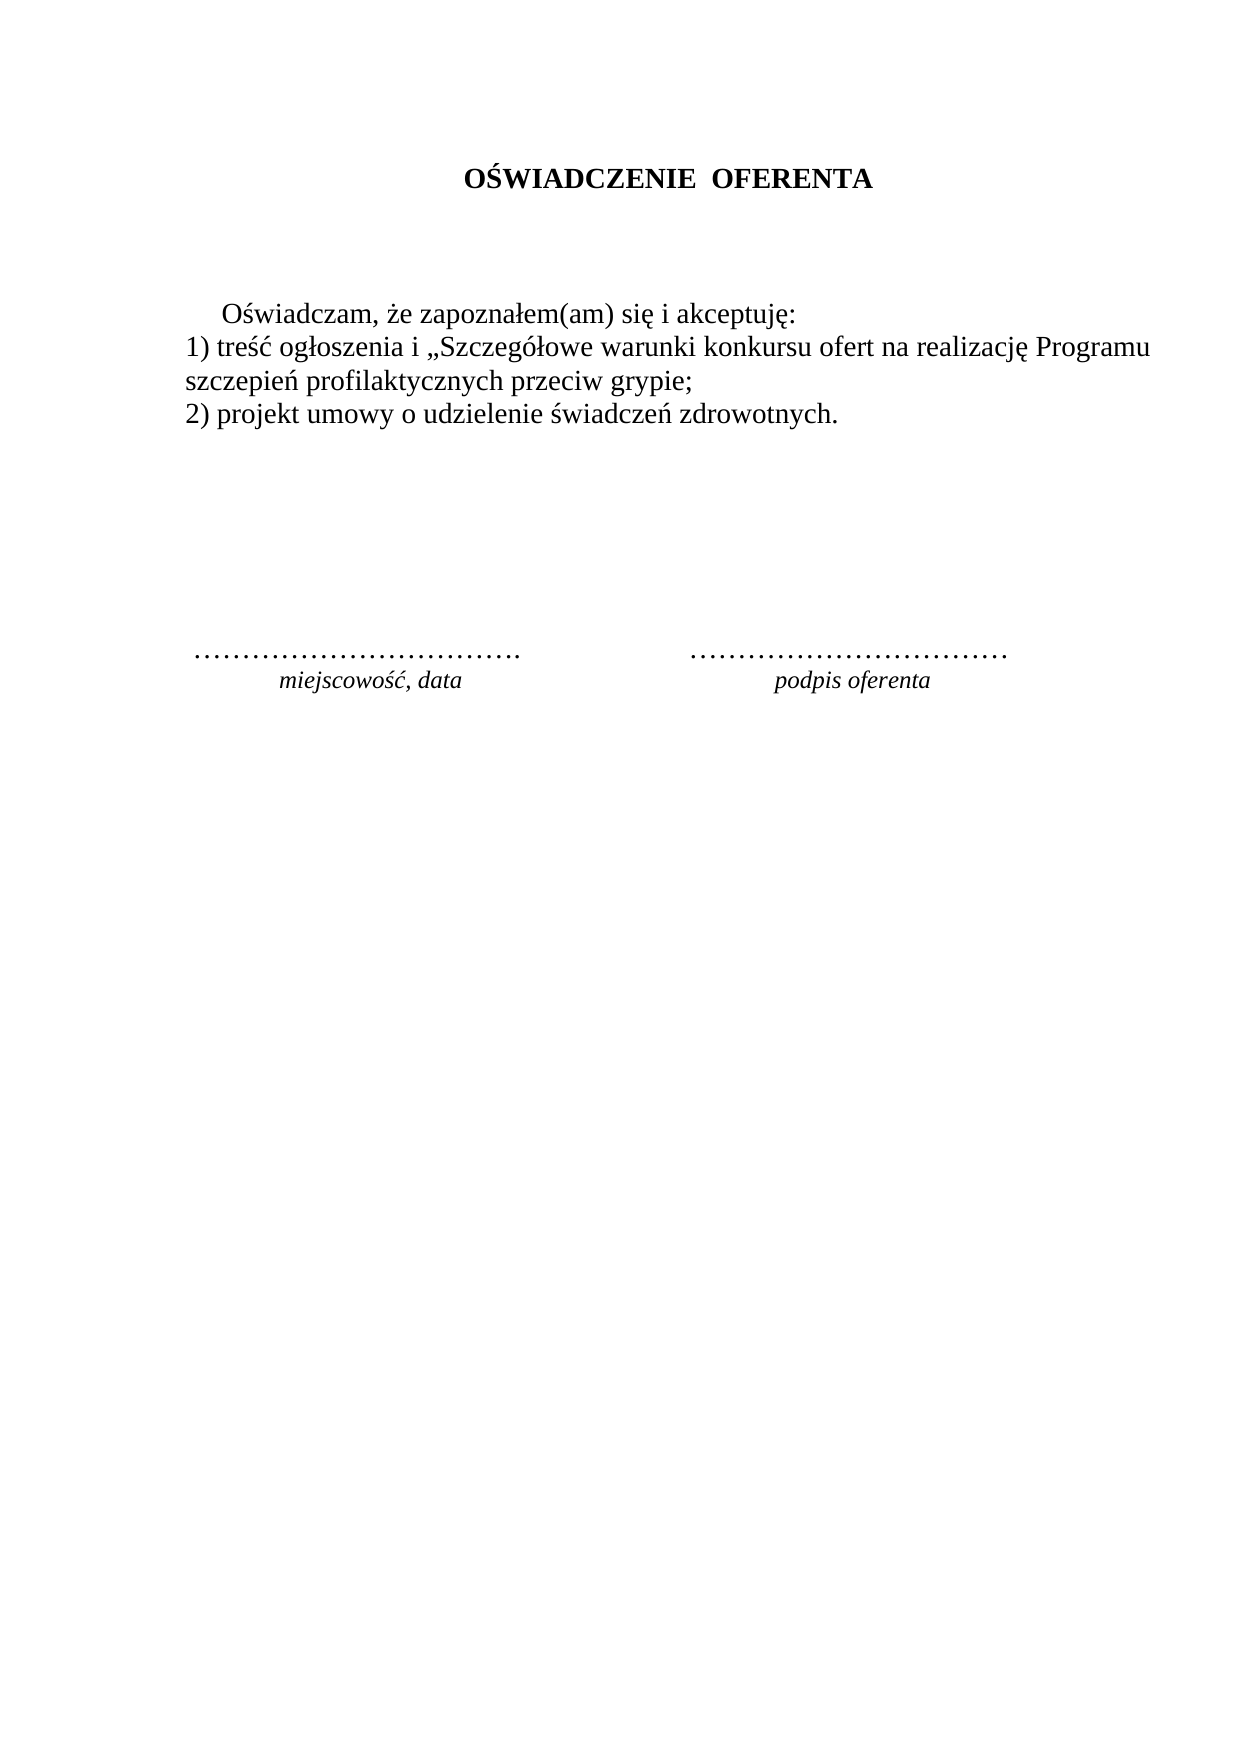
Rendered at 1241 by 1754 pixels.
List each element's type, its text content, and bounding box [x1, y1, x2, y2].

text ……………………………. …………………………… [185, 631, 1152, 665]
text OŚWIADCZENIE OFERENTA [185, 162, 1152, 195]
text miejscowość, data podpis oferenta [185, 665, 1152, 693]
text Oświadczam, że zapoznałem(am) się i akceptuję: [185, 296, 1152, 329]
text 1) treść ogłoszenia i „Szczegółowe warunki konkursu ofert na realizację Programu szczepień profilaktycznych przeciw grypie; [185, 329, 1152, 396]
text 2) projekt umowy o udzielenie świadczeń zdrowotnych. [185, 396, 1152, 430]
